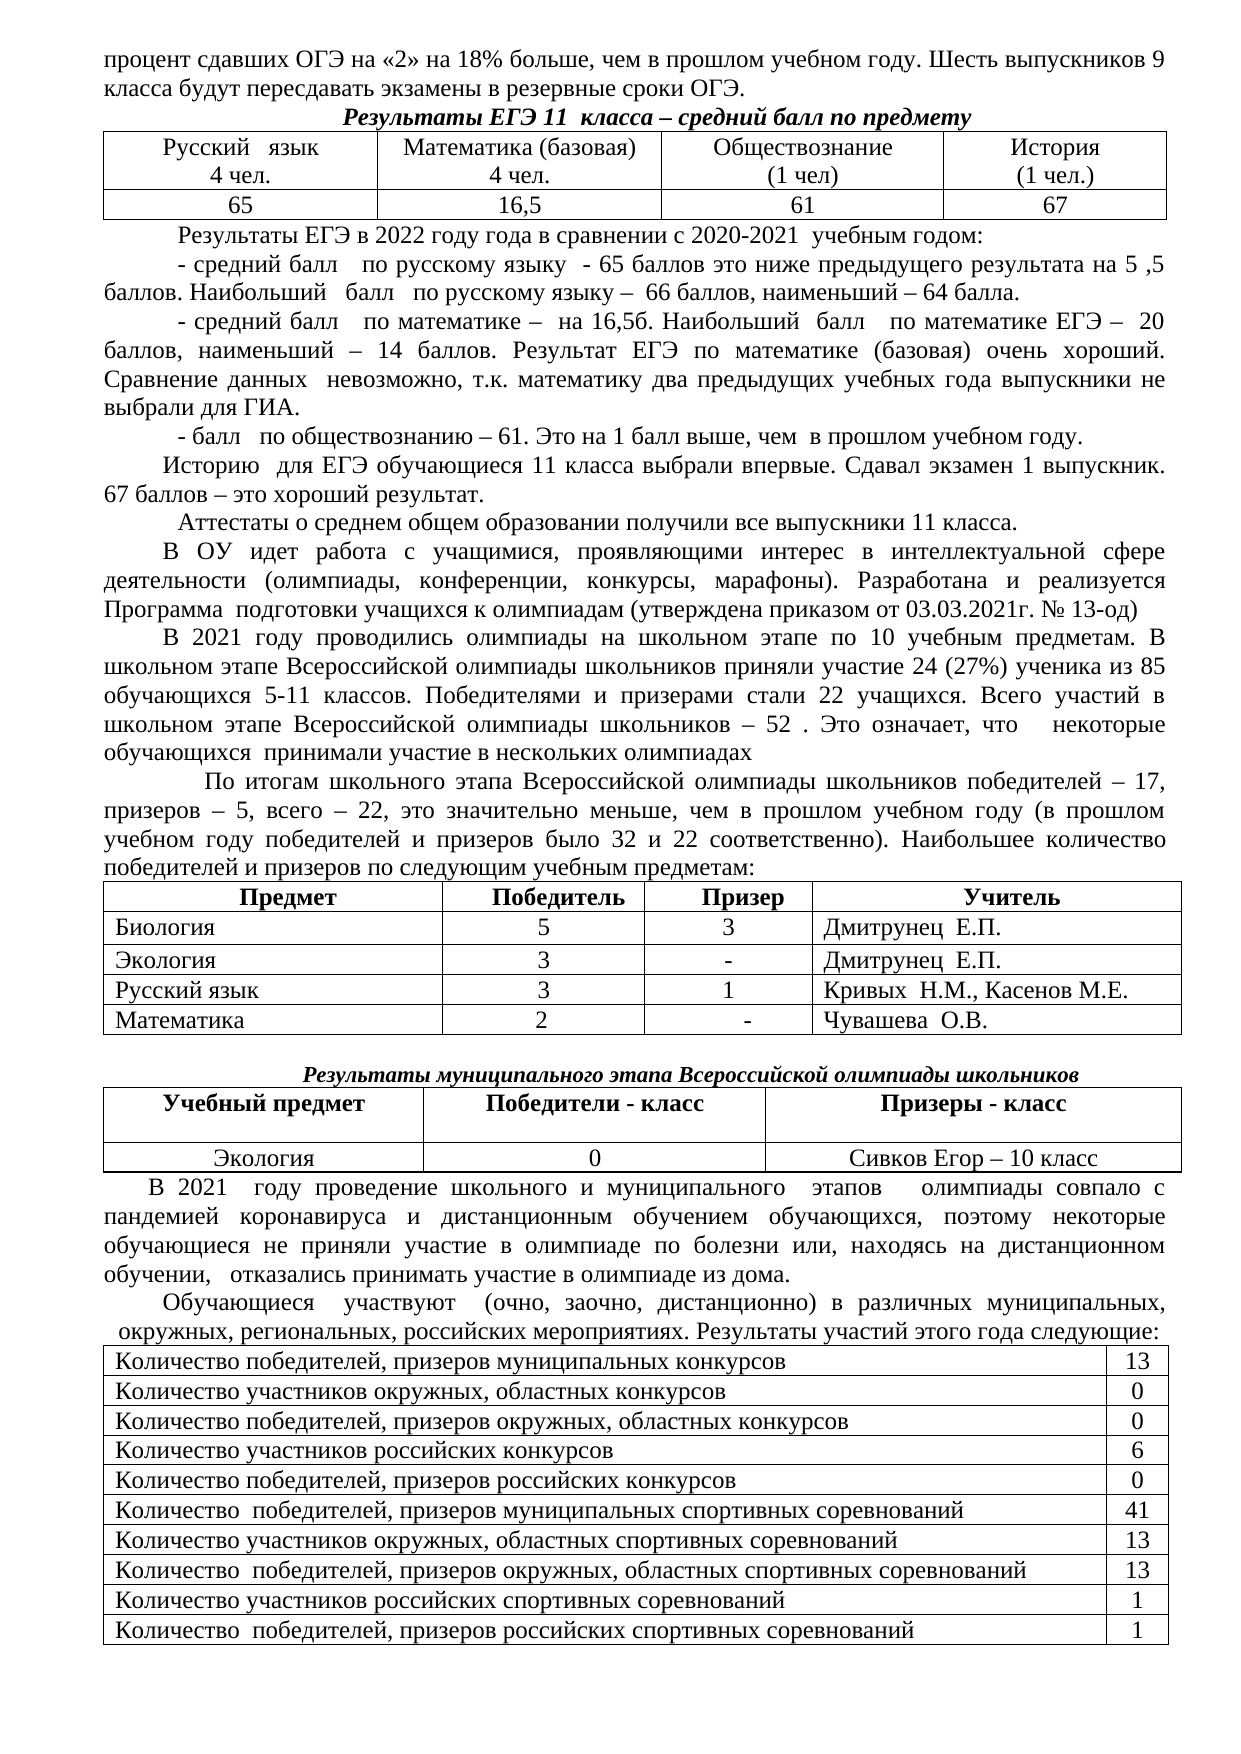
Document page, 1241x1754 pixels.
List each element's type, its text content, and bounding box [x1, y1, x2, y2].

table_cell Кривых Н.М., Касенов М.Е. [813, 975, 1181, 1004]
text Историю для ЕГЭ обучающиеся 11 класса выбрали впервые. Сдавал экзамен 1 выпускник. 67 баллов – это хороший результат. [103, 450, 1167, 507]
text - балл по обществознанию – 61. Это на 1 балл выше, чем в прошлом учебном году. [103, 421, 1167, 450]
table_header Количество победителей, призеров муниципальных конкурсов [104, 1346, 1106, 1375]
table_cell 3 [443, 945, 644, 974]
table_cell 0 [424, 1143, 765, 1171]
table_cell Количество участников российских спортивных соревнований [104, 1585, 1106, 1614]
table_header Призеры - класс [766, 1088, 1181, 1142]
table_cell Экология [104, 1143, 423, 1171]
table_cell Количество победителей, призеров муниципальных спортивных соревнований [104, 1495, 1106, 1524]
table_cell 0 [1107, 1376, 1168, 1405]
table_cell Количество победителей, призеров окружных, областных конкурсов [104, 1406, 1106, 1434]
text Результаты ЕГЭ 11 класса – средний балл по предмету [162, 102, 1152, 131]
table_header Математика (базовая) 4 чел. [378, 132, 661, 189]
table_cell Чувашева О.В. [813, 1005, 1181, 1033]
table_cell Дмитрунец Е.П. [813, 912, 1181, 944]
table_cell Количество участников окружных, областных конкурсов [104, 1376, 1106, 1405]
table_cell 41 [1107, 1495, 1168, 1524]
table_header Русский язык 4 чел. [104, 132, 377, 189]
table_cell 3 [645, 912, 812, 944]
table_header Обществознание (1 чел) [662, 132, 943, 189]
table_cell 13 [1107, 1525, 1168, 1554]
text Результаты ЕГЭ в 2022 году года в сравнении с 2020-2021 учебным годом: [103, 220, 1167, 249]
table_cell - [645, 945, 812, 974]
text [103, 44, 1167, 102]
table_cell 65 [104, 190, 377, 219]
table_cell 67 [944, 190, 1166, 219]
table_cell 1 [1107, 1585, 1168, 1614]
text В ОУ идет работа с учащимися, проявляющими интерес в интеллектуальной сфере деятельности (олимпиады, конференции, конкурсы, марафоны). Разработана и реализуется Программа подготовки учащихся к олимпиадам (утверждена приказом от 03.03.2021г. № 13-од) [103, 536, 1167, 622]
table_cell Математика [104, 1005, 442, 1033]
text Аттестаты о среднем общем образовании получили все выпускники 11 класса. [103, 507, 1167, 536]
text - средний балл по математике – на 16,5б. Наибольший балл по математике ЕГЭ – 20 баллов, наименьший – 14 баллов. Результат ЕГЭ по математике (базовая) очень хороший. Сравнение данных невозможно, т.к. математику два предыдущих учебных года выпускники не выбрали для ГИА. [103, 306, 1167, 421]
table_header Учебный предмет [104, 1088, 423, 1142]
table_cell - [645, 1005, 812, 1033]
table_cell 0 [1107, 1465, 1168, 1494]
table_cell Количество победителей, призеров российских спортивных соревнований [104, 1615, 1106, 1643]
table_cell Сивков Егор – 10 класс [766, 1143, 1181, 1171]
table_cell Количество участников окружных, областных спортивных соревнований [104, 1525, 1106, 1554]
list В 2021 году проводились олимпиады на школьном этапе по 10 учебным предметам. В школьном этапе Всероссийской олимпиады школьников приняли участие 24 (27%) ученика из 85 обучающихся 5-11 классов. Победителями и призерами стали 22 учащихся. Всего участий в школьном этапе Всероссийской олимпиады школьников – 52 . Это означает, что некоторые обучающихся принимали участие в нескольких олимпиадах [103, 622, 1167, 766]
table_cell Биология [104, 912, 442, 944]
table_cell 0 [1107, 1406, 1168, 1434]
table_cell 6 [1107, 1436, 1168, 1464]
table_cell 16,5 [378, 190, 661, 219]
table_cell 61 [662, 190, 943, 219]
table_cell Количество участников российских конкурсов [104, 1436, 1106, 1464]
text - средний балл по русскому языку - 65 баллов это ниже предыдущего результата на 5 ,5 баллов. Наибольший балл по русскому языку – 66 баллов, наименьший – 64 балла. [103, 249, 1167, 306]
table_header История (1 чел.) [944, 132, 1166, 189]
text В 2021 году проведение школьного и муниципального этапов олимпиады совпало с пандемией коронавируса и дистанционным обучением обучающихся, поэтому некоторые обучающиеся не приняли участие в олимпиаде по болезни или, находясь на дистанционном обучении, отказались принимать участие в олимпиаде из дома. [103, 1173, 1167, 1287]
table_header Предмет [104, 882, 442, 911]
table_cell Дмитрунец Е.П. [813, 945, 1181, 974]
list Результаты муниципального этапа Всероссийской олимпиады школьников [230, 1061, 1152, 1087]
table_header Учитель [813, 882, 1181, 911]
text Обучающиеся участвуют (очно, заочно, дистанционно) в различных муниципальных, окружных, региональных, российских мероприятиях. Результаты участий этого года следующие: [118, 1287, 1167, 1345]
table_cell 3 [443, 975, 644, 1004]
table_cell Количество победителей, призеров окружных, областных спортивных соревнований [104, 1555, 1106, 1584]
table_cell Русский язык [104, 975, 442, 1004]
table_cell 5 [443, 912, 644, 944]
table_cell 1 [645, 975, 812, 1004]
table_cell Экология [104, 945, 442, 974]
text По итогам школьного этапа Всероссийской олимпиады школьников победителей – 17, призеров – 5, всего – 22, это значительно меньше, чем в прошлом учебном году (в прошлом учебном году победителей и призеров было 32 и 22 соответственно). Наибольшее количество победителей и призеров по следующим учебным предметам: [103, 766, 1167, 881]
table_header Победитель [443, 882, 644, 911]
table_header Призер [645, 882, 812, 911]
table_cell 13 [1107, 1555, 1168, 1584]
table_header 13 [1107, 1346, 1168, 1375]
table_cell 2 [443, 1005, 644, 1033]
table_header Победители - класс [424, 1088, 765, 1142]
table_cell Количество победителей, призеров российских конкурсов [104, 1465, 1106, 1494]
table_cell 1 [1107, 1615, 1168, 1643]
